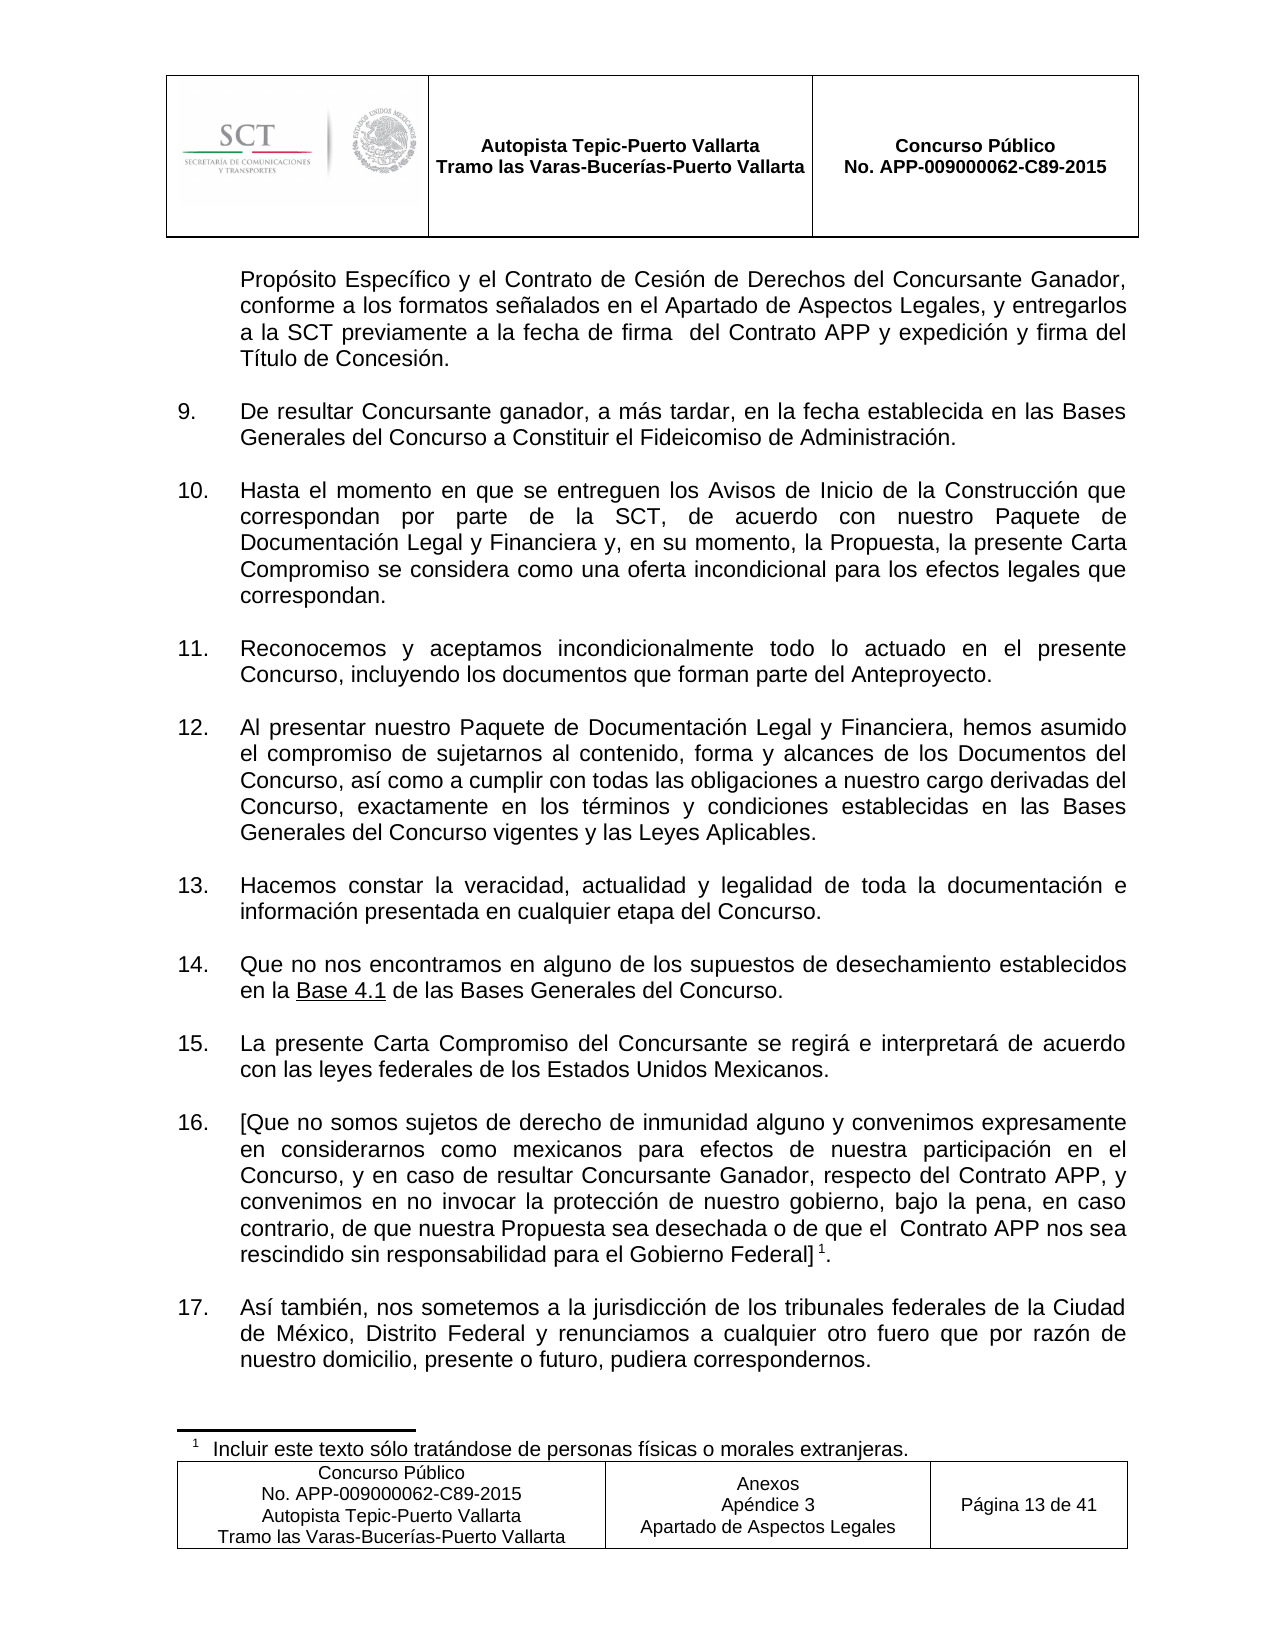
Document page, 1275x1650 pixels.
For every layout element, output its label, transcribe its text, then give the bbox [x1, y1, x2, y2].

picture [177, 76, 423, 206]
list Así también, nos sometemos a la jurisdicción de los tribunales federales de la Ciudad de México, Distrito Federal y renunciamos a cualquier otro fuero que por razón de nuestro domicilio, presente o futuro, pudiera correspondernos. [177, 1294, 1127, 1373]
list Reconocemos y aceptamos incondicionalmente todo lo actuado en el presente Concurso, incluyendo los documentos que forman parte del Anteproyecto. [177, 635, 1127, 687]
list Hasta el momento en que se entreguen los Avisos de Inicio de la Construcción que correspondan por parte de la SCT, de acuerdo con nuestro Paquete de Documentación Legal y Financiera y, en su momento, la Propuesta, la presente Carta Compromiso se considera como una oferta incondicional para los efectos legales que correspondan. [177, 477, 1127, 608]
list [Que no somos sujetos de derecho de inmunidad alguno y convenimos expresamente en considerarnos como mexicanos para efectos de nuestra participación en el Concurso, y en caso de resultar Concursante Ganador, respecto del Contrato APP, y convenimos en no invocar la protección de nuestro gobierno, bajo la pena, en caso contrario, de que nuestra Propuesta sea desechada o de que el Contrato APP nos sea rescindido sin responsabilidad para el Gobierno Federal] . [177, 1109, 1127, 1267]
list De resultar Concursante ganador, a más tardar, en la fecha establecida en las Bases Generales del Concurso a Constituir el Fideicomiso de Administración. [177, 398, 1127, 450]
list Hacemos constar la veracidad, actualidad y legalidad de toda la documentación e información presentada en cualquier etapa del Concurso. [177, 872, 1127, 925]
list La presente Carta Compromiso del Concursante se regirá e interpretará de acuerdo con las leyes federales de los Estados Unidos Mexicanos. [177, 1030, 1127, 1083]
list Que no nos encontramos en alguno de los supuestos de desechamiento establecidos en la Base 4.1 de las Bases Generales del Concurso. [177, 951, 1127, 1004]
list Al presentar nuestro Paquete de Documentación Legal y Financiera, hemos asumido el compromiso de sujetarnos al contenido, forma y alcances de los Documentos del Concurso, así como a cumplir con todas las obligaciones a nuestro cargo derivadas del Concurso, exactamente en los términos y condiciones establecidas en las Bases Generales del Concurso vigentes y las Leyes Aplicables. [177, 714, 1127, 846]
